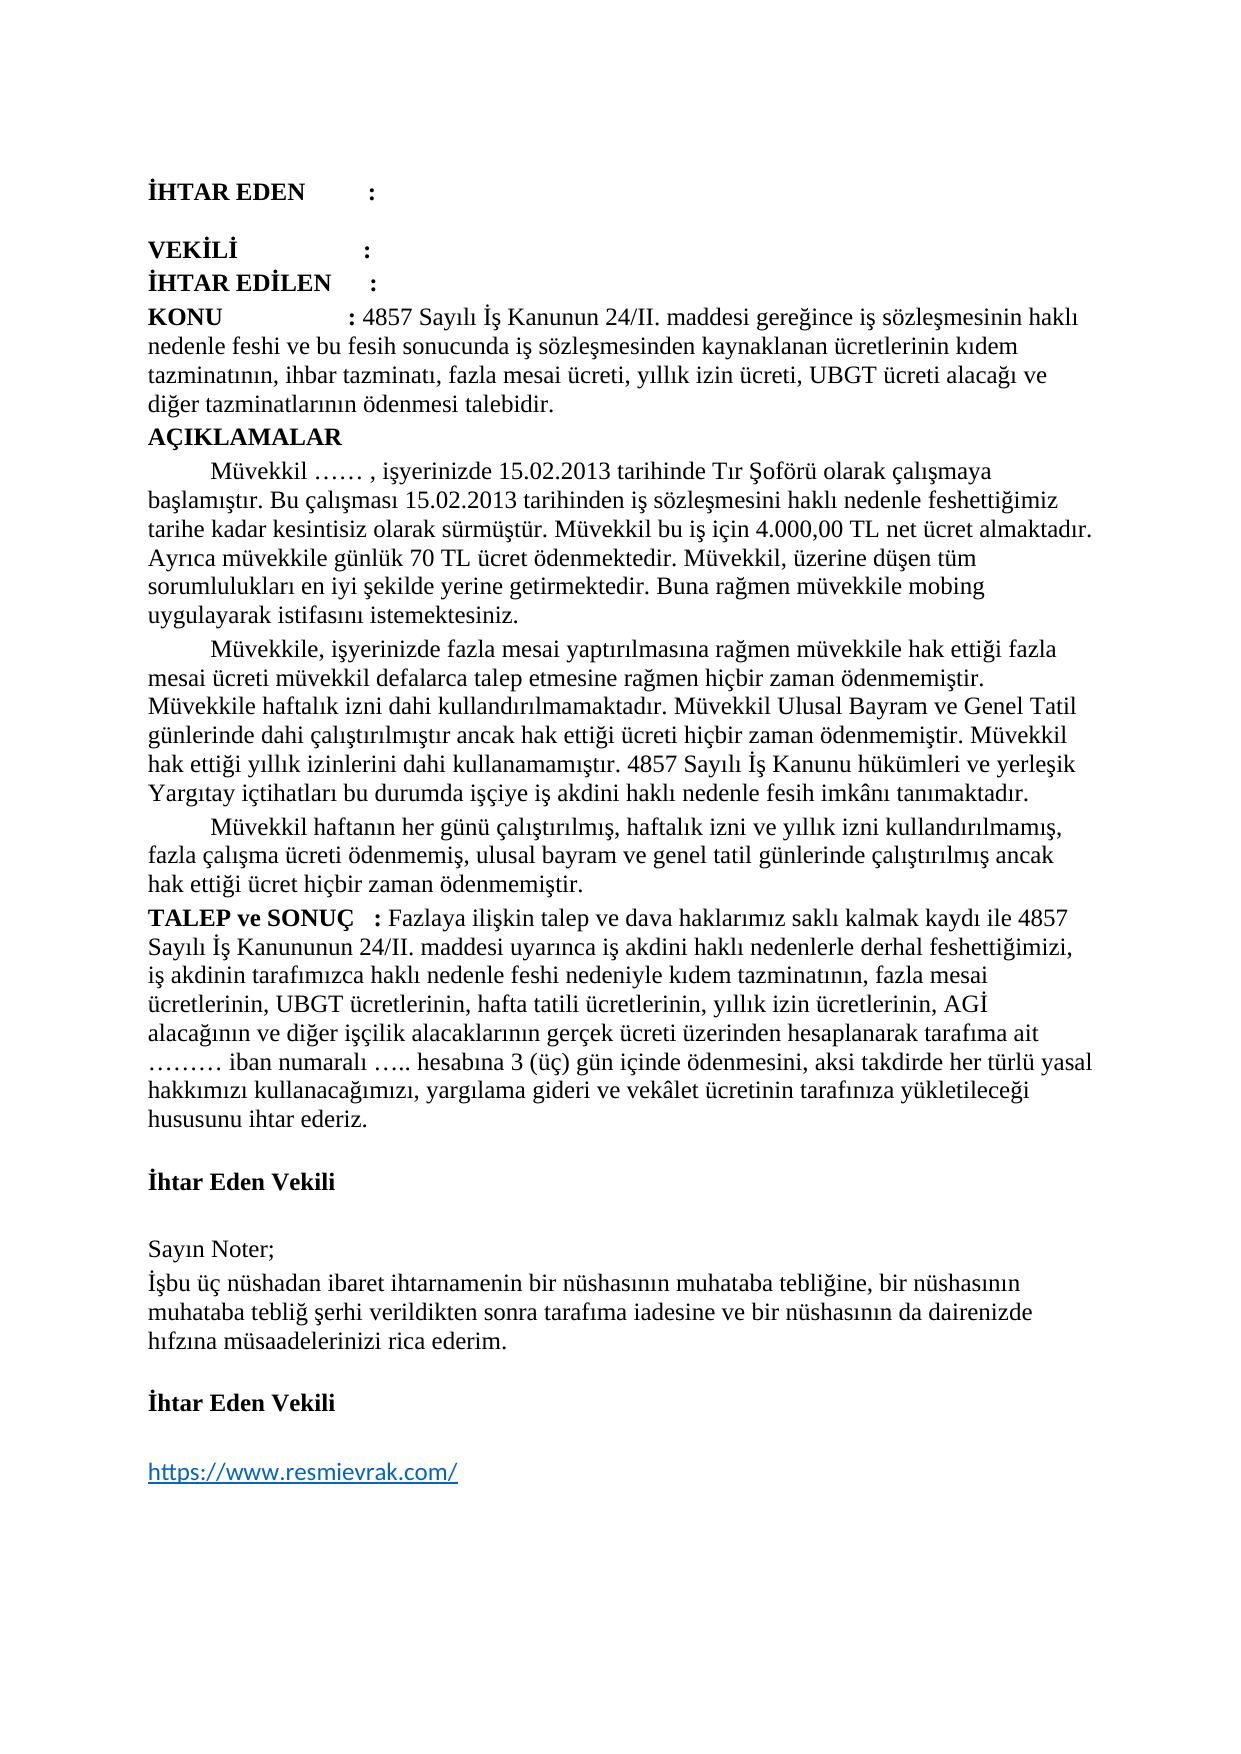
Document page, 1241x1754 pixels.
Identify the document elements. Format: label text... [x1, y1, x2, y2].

text Müvekkil …… , işyerinizde 15.02.2013 tarihinde Tır Şoförü olarak çalışmaya başlamıştır. Bu çalışması 15.02.2013 tarihinden iş sözleşmesini haklı nedenle feshettiğimiz tarihe kadar kesintisiz olarak sürmüştür. Müvekkil bu iş için 4.000,00 TL net ücret almaktadır. Ayrıca müvekkile günlük 70 TL ücret ödenmektedir. Müvekkil, üzerine düşen tüm sorumlulukları en iyi şekilde yerine getirmektedir. Buna rağmen müvekkile mobing uygulayarak istifasını istemektesiniz. [148, 456, 1093, 629]
text Müvekkile, işyerinizde fazla mesai yaptırılmasına rağmen müvekkile hak ettiği fazla mesai ücreti müvekkil defalarca talep etmesine rağmen hiçbir zaman ödenmemiştir. Müvekkile haftalık izni dahi kullandırılmamaktadır. Müvekkil Ulusal Bayram ve Genel Tatil günlerinde dahi çalıştırılmıştır ancak hak ettiği ücreti hiçbir zaman ödenmemiştir. Müvekkil hak ettiği yıllık izinlerini dahi kullanamamıştır. 4857 Sayılı İş Kanunu hükümleri ve yerleşik Yargıtay içtihatları bu durumda işçiye iş akdini haklı nedenle fesih imkânı tanımaktadır. [148, 634, 1093, 806]
text TALEP ve SONUÇ : Fazlaya ilişkin talep ve dava haklarımız saklı kalmak kaydı ile 4857 Sayılı İş Kanununun 24/II. maddesi uyarınca iş akdini haklı nedenlerle derhal feshettiğimizi, iş akdinin tarafımızca haklı nedenle feshi nedeniyle kıdem tazminatının, fazla mesai ücretlerinin, UBGT ücretlerinin, hafta tatili ücretlerinin, yıllık izin ücretlerinin, AGİ alacağının ve diğer işçilik alacaklarının gerçek ücreti üzerinden hesaplanarak tarafıma ait ……… iban numaralı ….. hesabına 3 (üç) gün içinde ödenmesini, aksi takdirde her türlü yasal hakkımızı kullanacağımızı, yargılama gideri ve vekâlet ücretinin tarafınıza yükletileceği hususunu ihtar ederiz. [148, 903, 1093, 1133]
text İhtar Eden Vekili [148, 1138, 1093, 1196]
text İHTAR EDEN : [148, 177, 1093, 206]
text İşbu üç nüshadan ibaret ihtarnamenin bir nüshasının muhataba tebliğine, bir nüshasının muhataba tebliğ şerhi verildikten sonra tarafıma iadesine ve bir nüshasının da dairenizde hıfzına müsaadelerinizi rica ederim. [148, 1268, 1093, 1354]
text KONU : 4857 Sayılı İş Kanunun 24/II. maddesi gereğince iş sözleşmesinin haklı nedenle feshi ve bu fesih sonucunda iş sözleşmesinden kaynaklanan ücretlerinin kıdem tazminatının, ihbar tazminatı, fazla mesai ücreti, yıllık izin ücreti, UBGT ücreti alacağı ve diğer tazminatlarının ödenmesi talebidir. [148, 302, 1093, 417]
text Müvekkil haftanın her günü çalıştırılmış, haftalık izni ve yıllık izni kullandırılmamış, fazla çalışma ücreti ödenmemiş, ulusal bayram ve genel tatil günlerinde çalıştırılmış ancak hak ettiği ücret hiçbir zaman ödenmemiştir. [148, 812, 1093, 898]
text https://www.resmievrak.com/ [148, 1456, 1093, 1487]
text İHTAR EDİLEN : [148, 268, 1093, 297]
text İhtar Eden Vekili [148, 1360, 1093, 1417]
text Sayın Noter; [148, 1234, 1093, 1263]
text AÇIKLAMALAR [148, 422, 1093, 451]
text VEKİLİ : [148, 235, 1093, 263]
